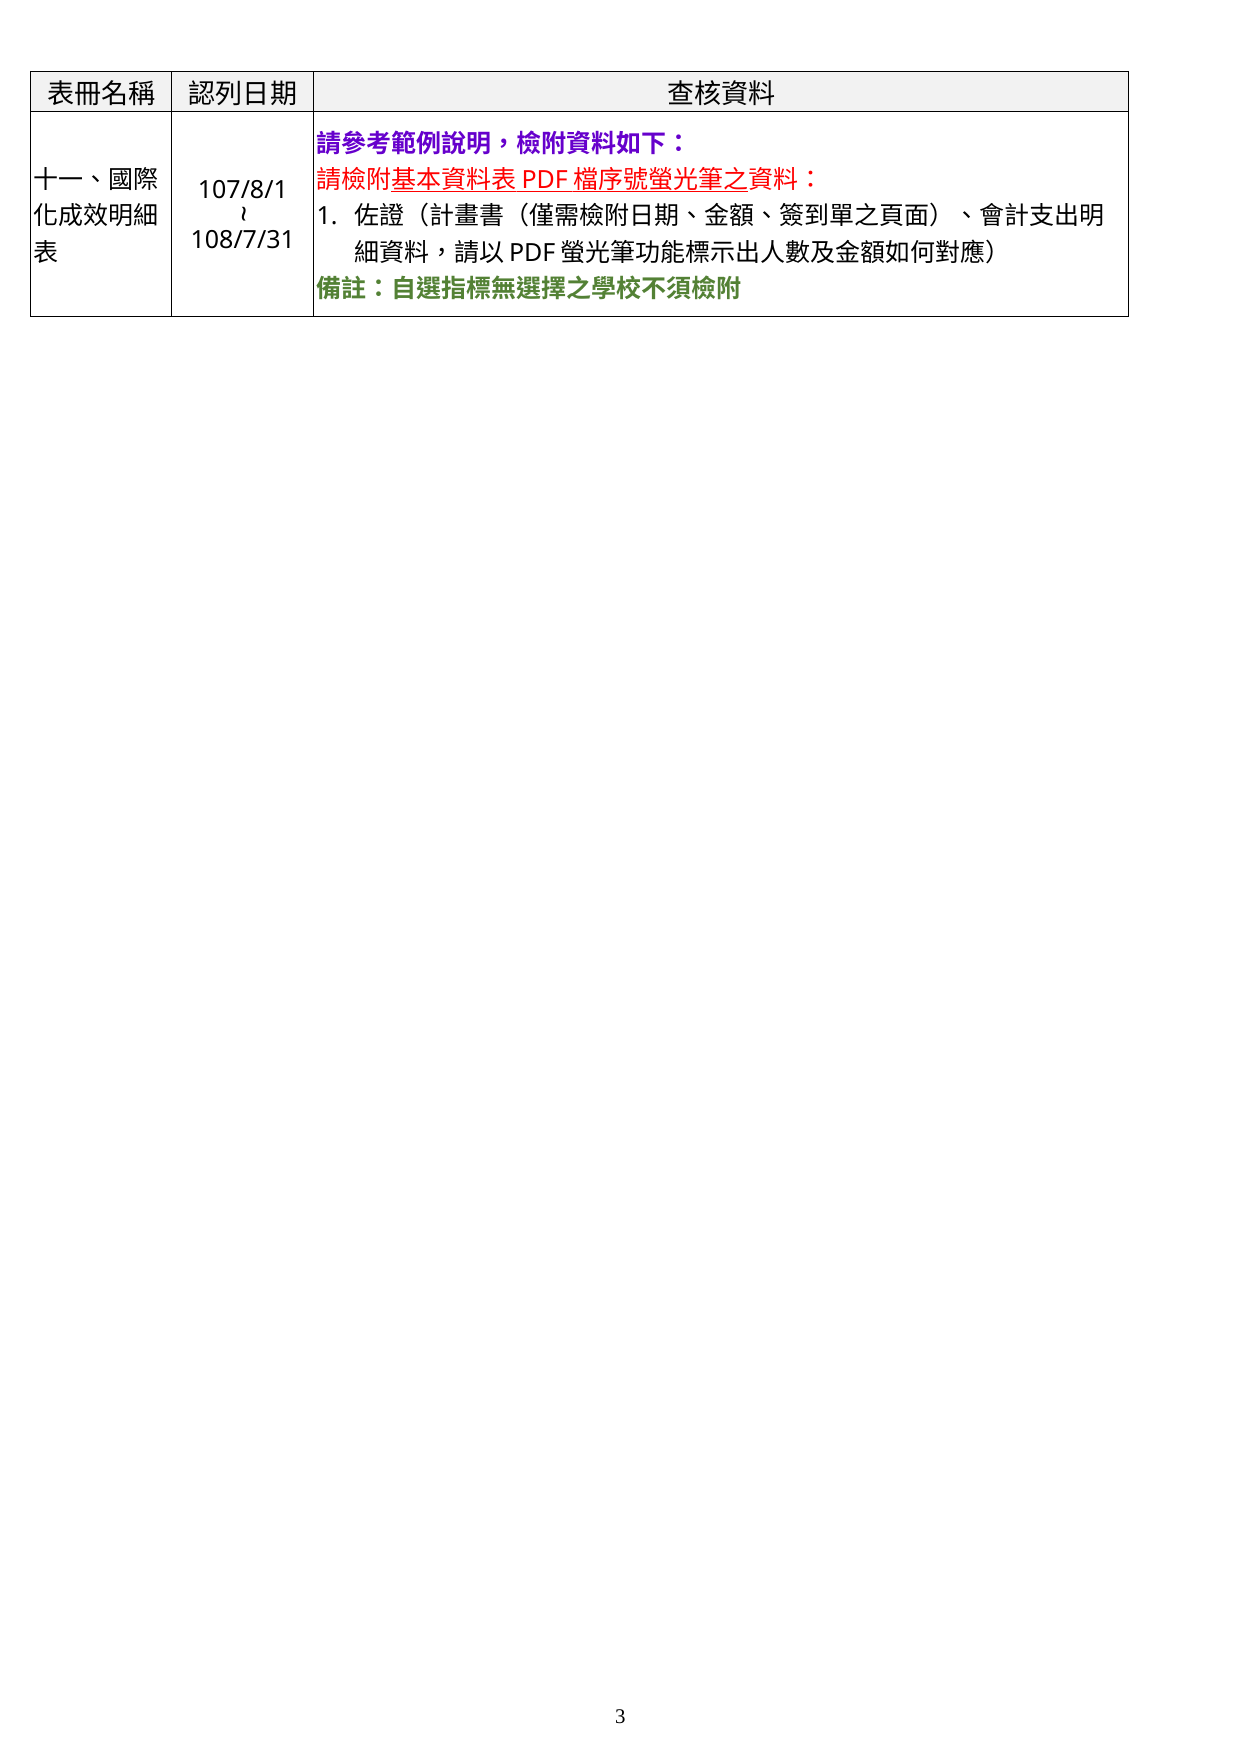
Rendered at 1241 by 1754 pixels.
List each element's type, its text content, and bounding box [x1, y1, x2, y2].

table_cell 107/8/1 ~108/7/31 [172, 112, 313, 316]
table_cell 十一、國際化成效明細表 [31, 112, 171, 316]
table_header 表冊名稱 [31, 72, 171, 111]
table_cell 請參考範例說明，檢附資料如下： 請檢附基本資料表PDF檔序號螢光筆之資料： 佐證（計畫書（僅需檢附日期、金額、簽到單之頁面）、會計支出明細資料，請以PDF螢光筆功能標示出人數及金額如何對應） 備註：自選指標無選擇之學校不須檢附 [314, 112, 1128, 316]
table_header 認列日期 [172, 72, 313, 111]
table_header 查核資料 [314, 72, 1128, 111]
